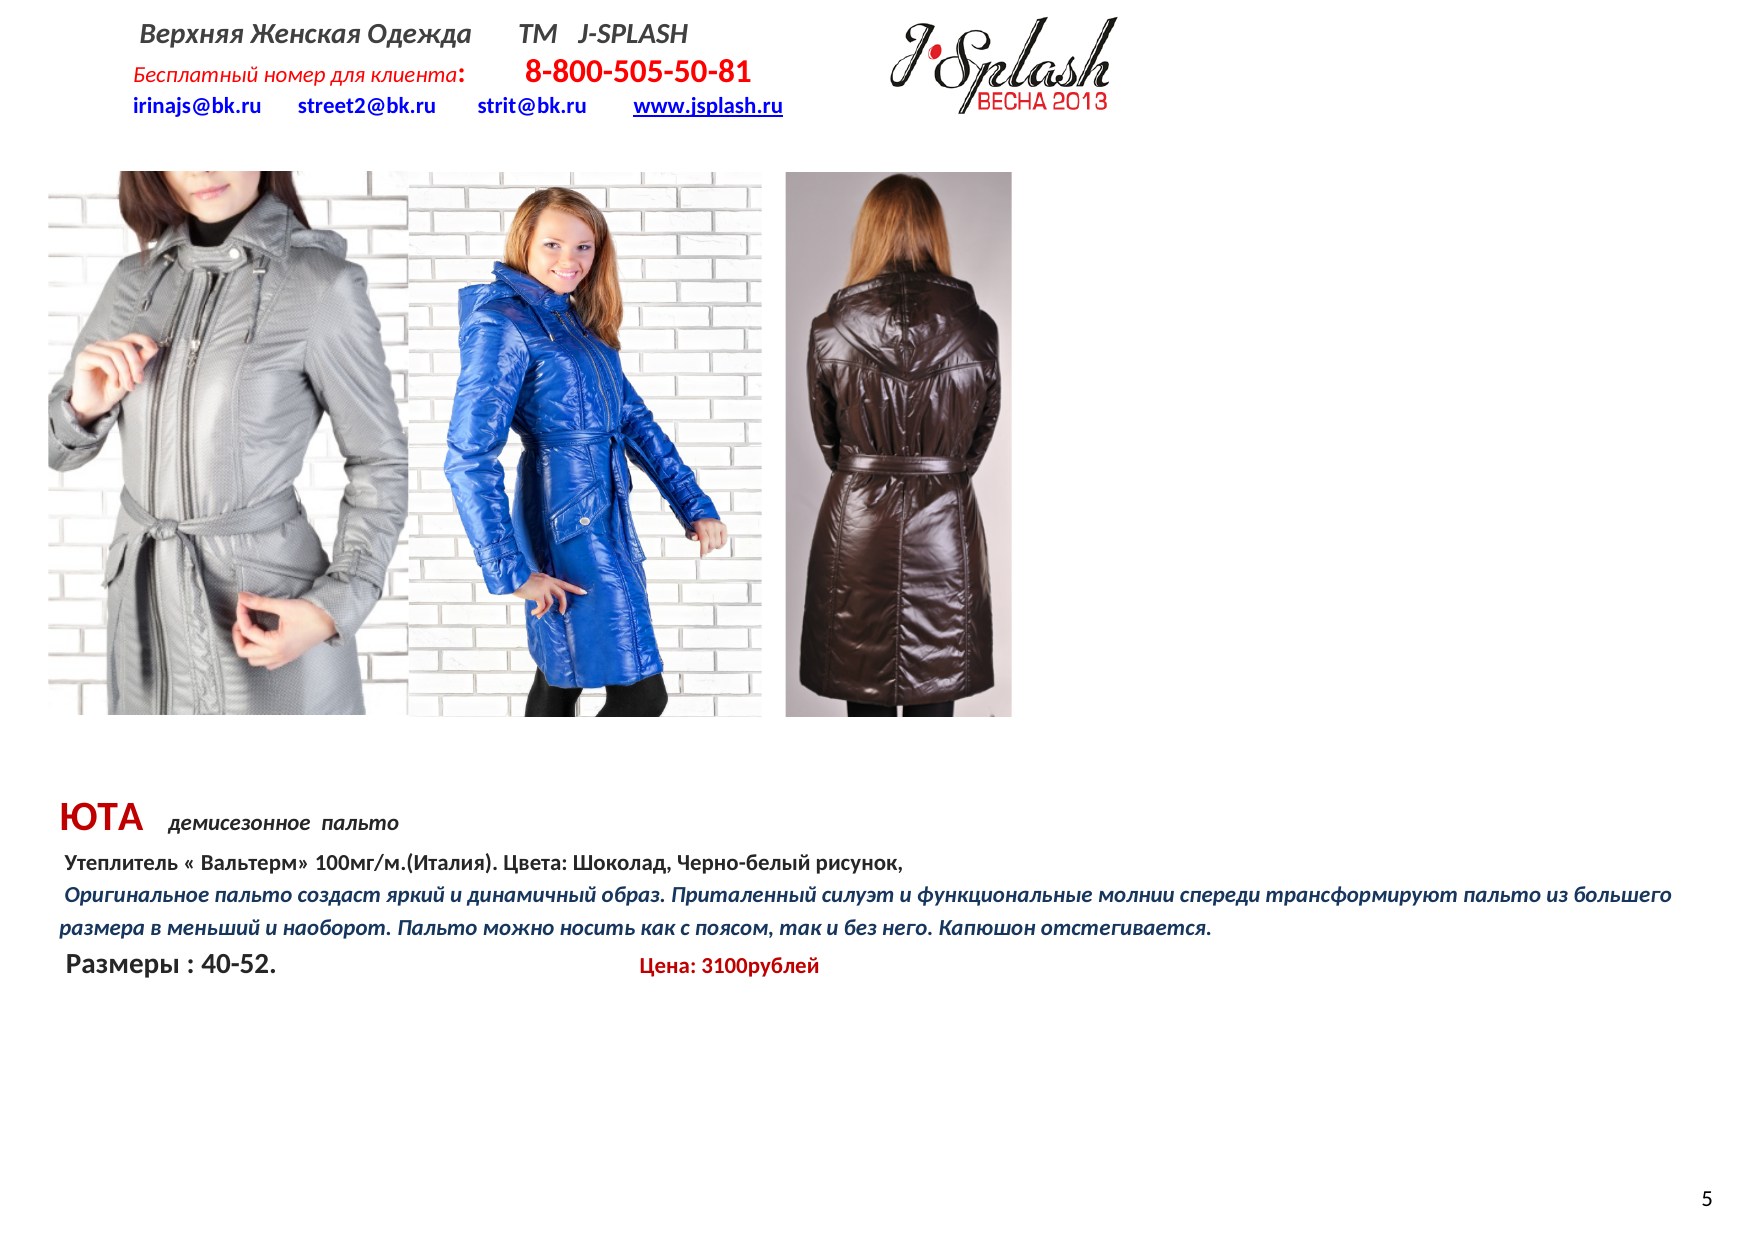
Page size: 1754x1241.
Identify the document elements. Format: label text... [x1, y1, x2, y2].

text Размеры : 40-52. Цена: 3100рублей [59, 945, 1713, 981]
picture [832, 6, 1174, 122]
picture [48, 171, 762, 717]
text Утеплитель « Вальтерм» 100мг/м.(Италия). Цвета: Шоколад, Черно-белый рисунок, [59, 848, 1713, 876]
picture [785, 172, 1012, 717]
text ЮТА демисезонное пальто [59, 790, 1713, 841]
text Оригинальное пальто создаст яркий и динамичный образ. Приталенный силуэт и функциональные молнии спереди трансформируют пальто из большего размера в меньший и наоборот. Пальто можно носить как с поясом, так и без него. Капюшон отстегивается. [59, 881, 1713, 941]
